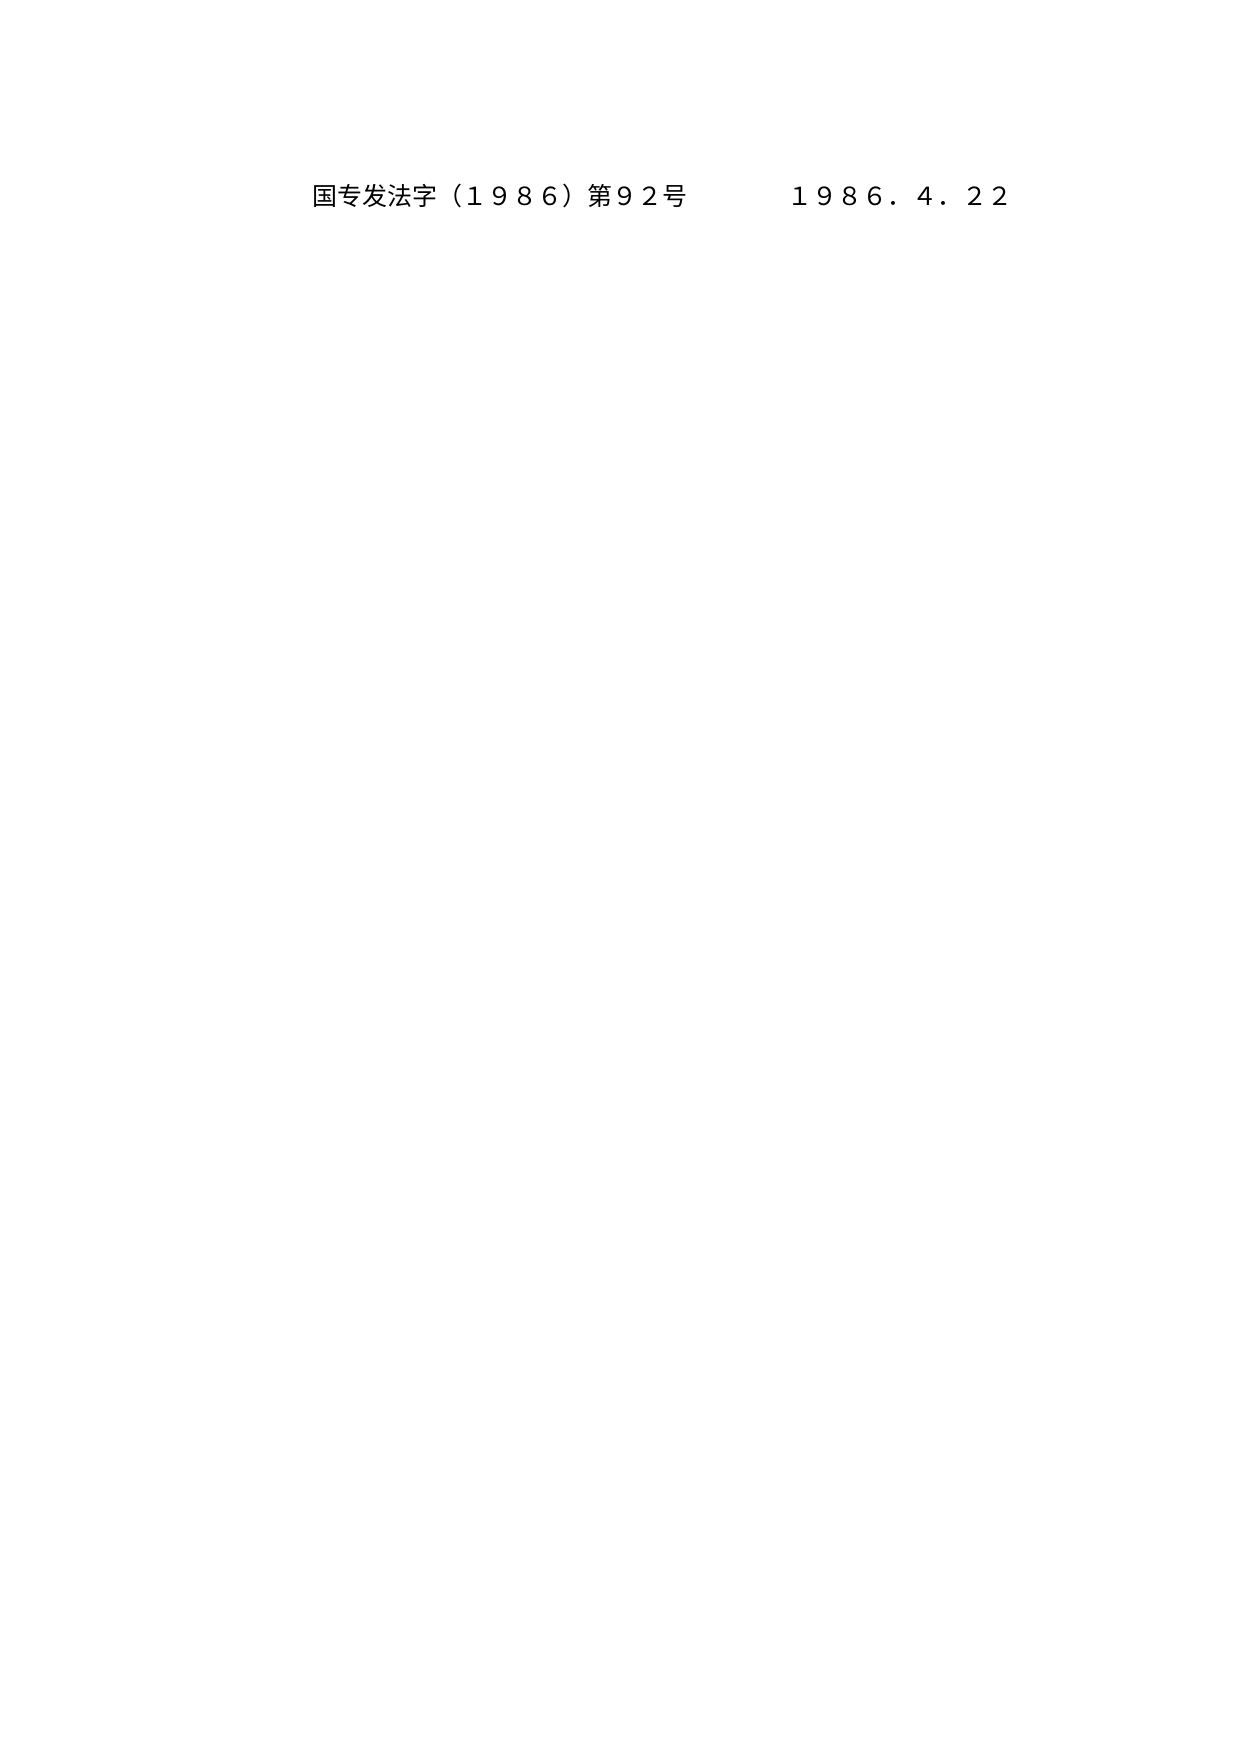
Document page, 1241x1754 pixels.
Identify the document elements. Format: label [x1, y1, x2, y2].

table_header [188, 162, 1053, 227]
